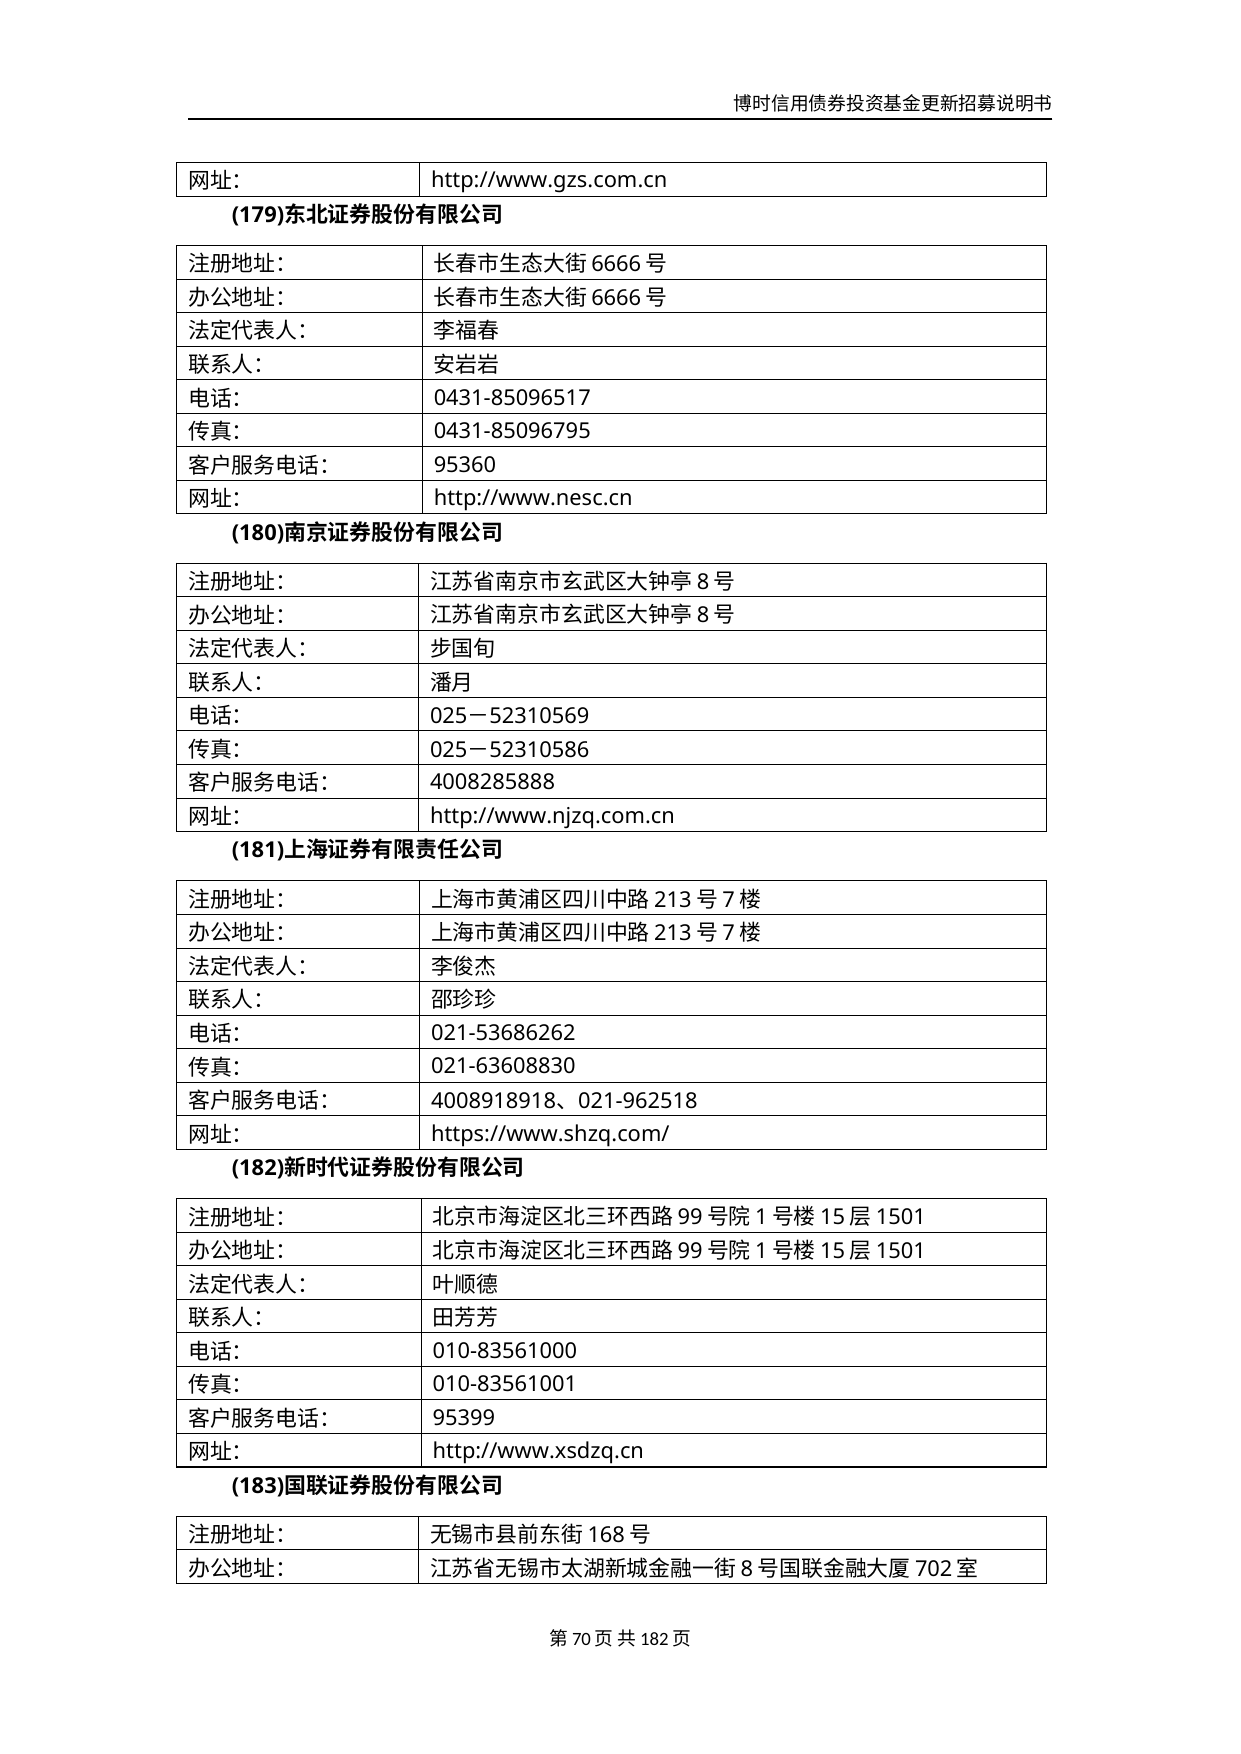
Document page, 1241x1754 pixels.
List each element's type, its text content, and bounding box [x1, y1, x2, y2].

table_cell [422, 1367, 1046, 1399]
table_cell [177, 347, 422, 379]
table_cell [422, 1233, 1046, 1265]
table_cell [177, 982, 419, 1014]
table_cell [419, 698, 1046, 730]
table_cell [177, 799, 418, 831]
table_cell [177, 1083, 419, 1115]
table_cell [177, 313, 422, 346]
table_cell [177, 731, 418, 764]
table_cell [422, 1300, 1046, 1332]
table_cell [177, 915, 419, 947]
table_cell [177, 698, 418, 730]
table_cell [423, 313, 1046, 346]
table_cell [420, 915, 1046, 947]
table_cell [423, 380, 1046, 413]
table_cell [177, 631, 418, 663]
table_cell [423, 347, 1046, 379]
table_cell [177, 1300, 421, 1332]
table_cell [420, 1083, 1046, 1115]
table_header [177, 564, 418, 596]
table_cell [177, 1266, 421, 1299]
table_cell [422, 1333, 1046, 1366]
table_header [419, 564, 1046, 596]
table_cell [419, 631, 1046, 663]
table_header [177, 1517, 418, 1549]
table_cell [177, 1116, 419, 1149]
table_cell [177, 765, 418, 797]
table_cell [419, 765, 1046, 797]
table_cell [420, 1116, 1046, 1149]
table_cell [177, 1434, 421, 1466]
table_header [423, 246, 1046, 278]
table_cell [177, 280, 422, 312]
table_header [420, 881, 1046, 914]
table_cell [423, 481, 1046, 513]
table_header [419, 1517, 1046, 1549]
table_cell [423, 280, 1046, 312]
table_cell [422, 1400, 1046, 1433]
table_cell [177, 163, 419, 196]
text (182)新时代证券股份有限公司 [188, 1150, 1052, 1182]
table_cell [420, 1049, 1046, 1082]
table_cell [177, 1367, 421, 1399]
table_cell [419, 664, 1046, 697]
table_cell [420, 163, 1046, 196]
text (183)国联证券股份有限公司 [188, 1467, 1052, 1500]
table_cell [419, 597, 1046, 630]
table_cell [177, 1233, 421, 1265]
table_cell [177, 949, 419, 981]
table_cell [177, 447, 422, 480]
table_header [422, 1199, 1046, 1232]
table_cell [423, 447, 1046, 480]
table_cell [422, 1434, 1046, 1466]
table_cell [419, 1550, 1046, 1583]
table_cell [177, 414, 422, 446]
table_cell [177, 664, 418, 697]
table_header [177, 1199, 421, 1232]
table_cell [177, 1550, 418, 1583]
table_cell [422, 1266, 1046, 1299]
text (179)东北证券股份有限公司 [188, 197, 1052, 229]
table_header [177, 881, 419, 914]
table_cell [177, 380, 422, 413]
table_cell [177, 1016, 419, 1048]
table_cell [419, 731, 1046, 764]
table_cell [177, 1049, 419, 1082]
text (180)南京证券股份有限公司 [188, 514, 1052, 547]
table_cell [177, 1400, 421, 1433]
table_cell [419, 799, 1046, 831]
text (181)上海证券有限责任公司 [188, 832, 1052, 864]
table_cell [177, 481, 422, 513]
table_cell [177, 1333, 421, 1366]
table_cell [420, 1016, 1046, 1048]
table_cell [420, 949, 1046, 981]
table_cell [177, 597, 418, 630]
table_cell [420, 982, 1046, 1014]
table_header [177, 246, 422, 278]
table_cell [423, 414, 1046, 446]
